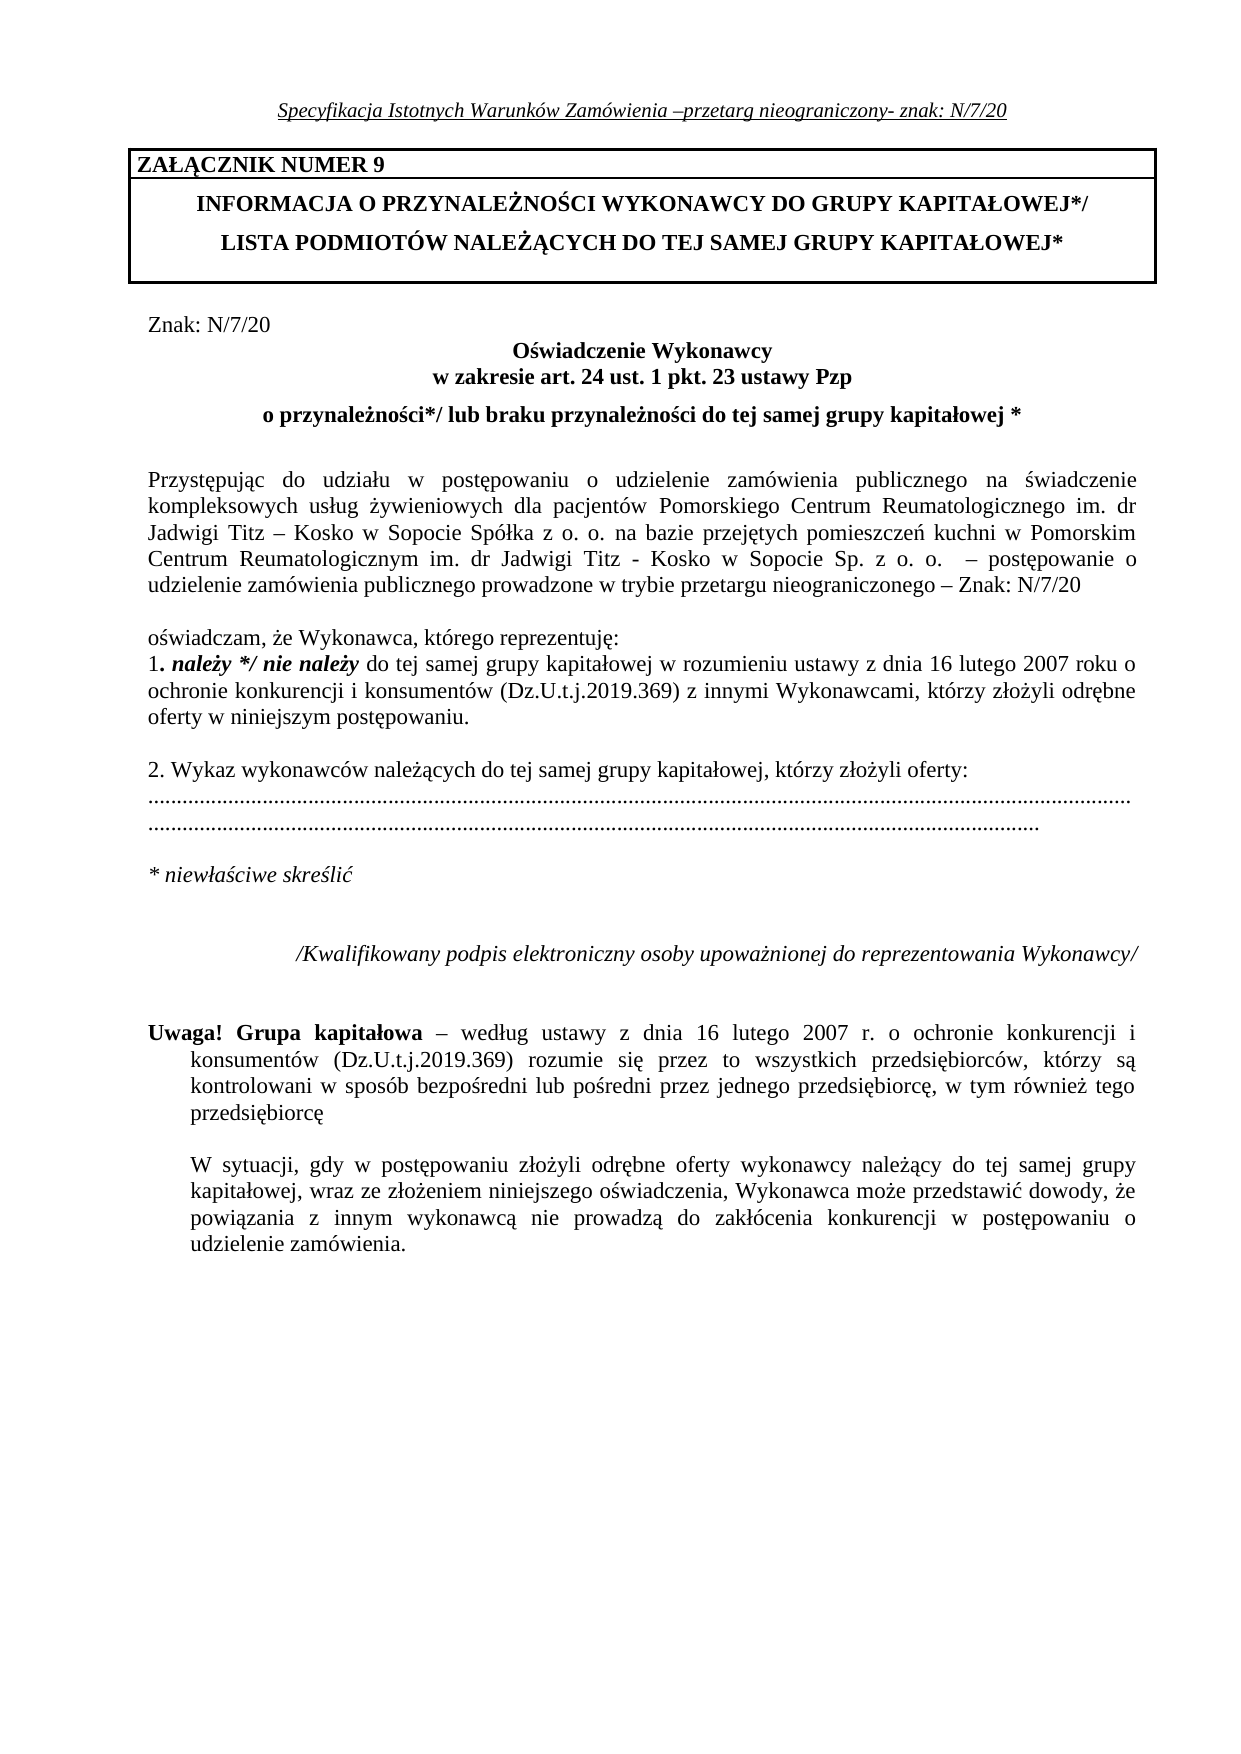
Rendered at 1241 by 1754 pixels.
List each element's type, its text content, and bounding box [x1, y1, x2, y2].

text Znak: N/7/20 [148, 311, 1137, 337]
text ........................................................................................................................................................................................................................................................................................................................................ [148, 782, 1137, 835]
text W sytuacji, gdy w postępowaniu złożyli odrębne oferty wykonawcy należący do tej samej grupy kapitałowej, wraz ze złożeniem niniejszego oświadczenia, Wykonawca może przedstawić dowody, że powiązania z innym wykonawcą nie prowadzą do zakłócenia konkurencji w postępowaniu o udzielenie zamówienia. [190, 1151, 1137, 1257]
text oświadczam, że Wykonawca, którego reprezentuję: [148, 624, 1137, 651]
text 2. Wykaz wykonawców należących do tej samej grupy kapitałowej, którzy złożyli oferty: [148, 756, 1137, 782]
table_header ZAŁĄCZNIK NUMER 9 [131, 151, 1154, 177]
table_cell INFORMACJA O PRZYNALEŻNOŚCI WYKONAWCY DO GRUPY KAPITAŁOWEJ*/ LISTA PODMIOTÓW NALEŻĄCYCH DO TEJ SAMEJ GRUPY KAPITAŁOWEJ* [131, 179, 1154, 281]
text w zakresie art. 24 ust. 1 pkt. 23 ustawy Pzp [148, 363, 1137, 390]
text Uwaga! Grupa kapitałowa – według ustawy z dnia 16 lutego 2007 r. o ochronie konkurencji i konsumentów (Dz.U.t.j.2019.369) rozumie się przez to wszystkich przedsiębiorców, którzy są kontrolowani w sposób bezpośredni lub pośredni przez jednego przedsiębiorcę, w tym również tego przedsiębiorcę [148, 1019, 1137, 1125]
text 1. należy */ nie należy do tej samej grupy kapitałowej w rozumieniu ustawy z dnia 16 lutego 2007 roku o ochronie konkurencji i konsumentów (Dz.U.t.j.2019.369) z innymi Wykonawcami, którzy złożyli odrębne oferty w niniejszym postępowaniu. [148, 651, 1137, 729]
text Przystępując do udziału w postępowaniu o udzielenie zamówienia publicznego na świadczenie kompleksowych usług żywieniowych dla pacjentów Pomorskiego Centrum Reumatologicznego im. dr Jadwigi Titz – Kosko w Sopocie Spółka z o. o. na bazie przejętych pomieszczeń kuchni w Pomorskim Centrum Reumatologicznym im. dr Jadwigi Titz - Kosko w Sopocie Sp. z o. o. – postępowanie o udzielenie zamówienia publicznego prowadzone w trybie przetargu nieograniczonego – Znak: N/7/20 [148, 466, 1137, 598]
text Oświadczenie Wykonawcy [148, 337, 1137, 363]
text * niewłaściwe skreślić [148, 861, 1137, 888]
text /Kwalifikowany podpis elektroniczny osoby upoważnionej do reprezentowania Wykonawcy/ [148, 940, 1137, 967]
text o przynależności*/ lub braku przynależności do tej samej grupy kapitałowej * [148, 402, 1137, 428]
